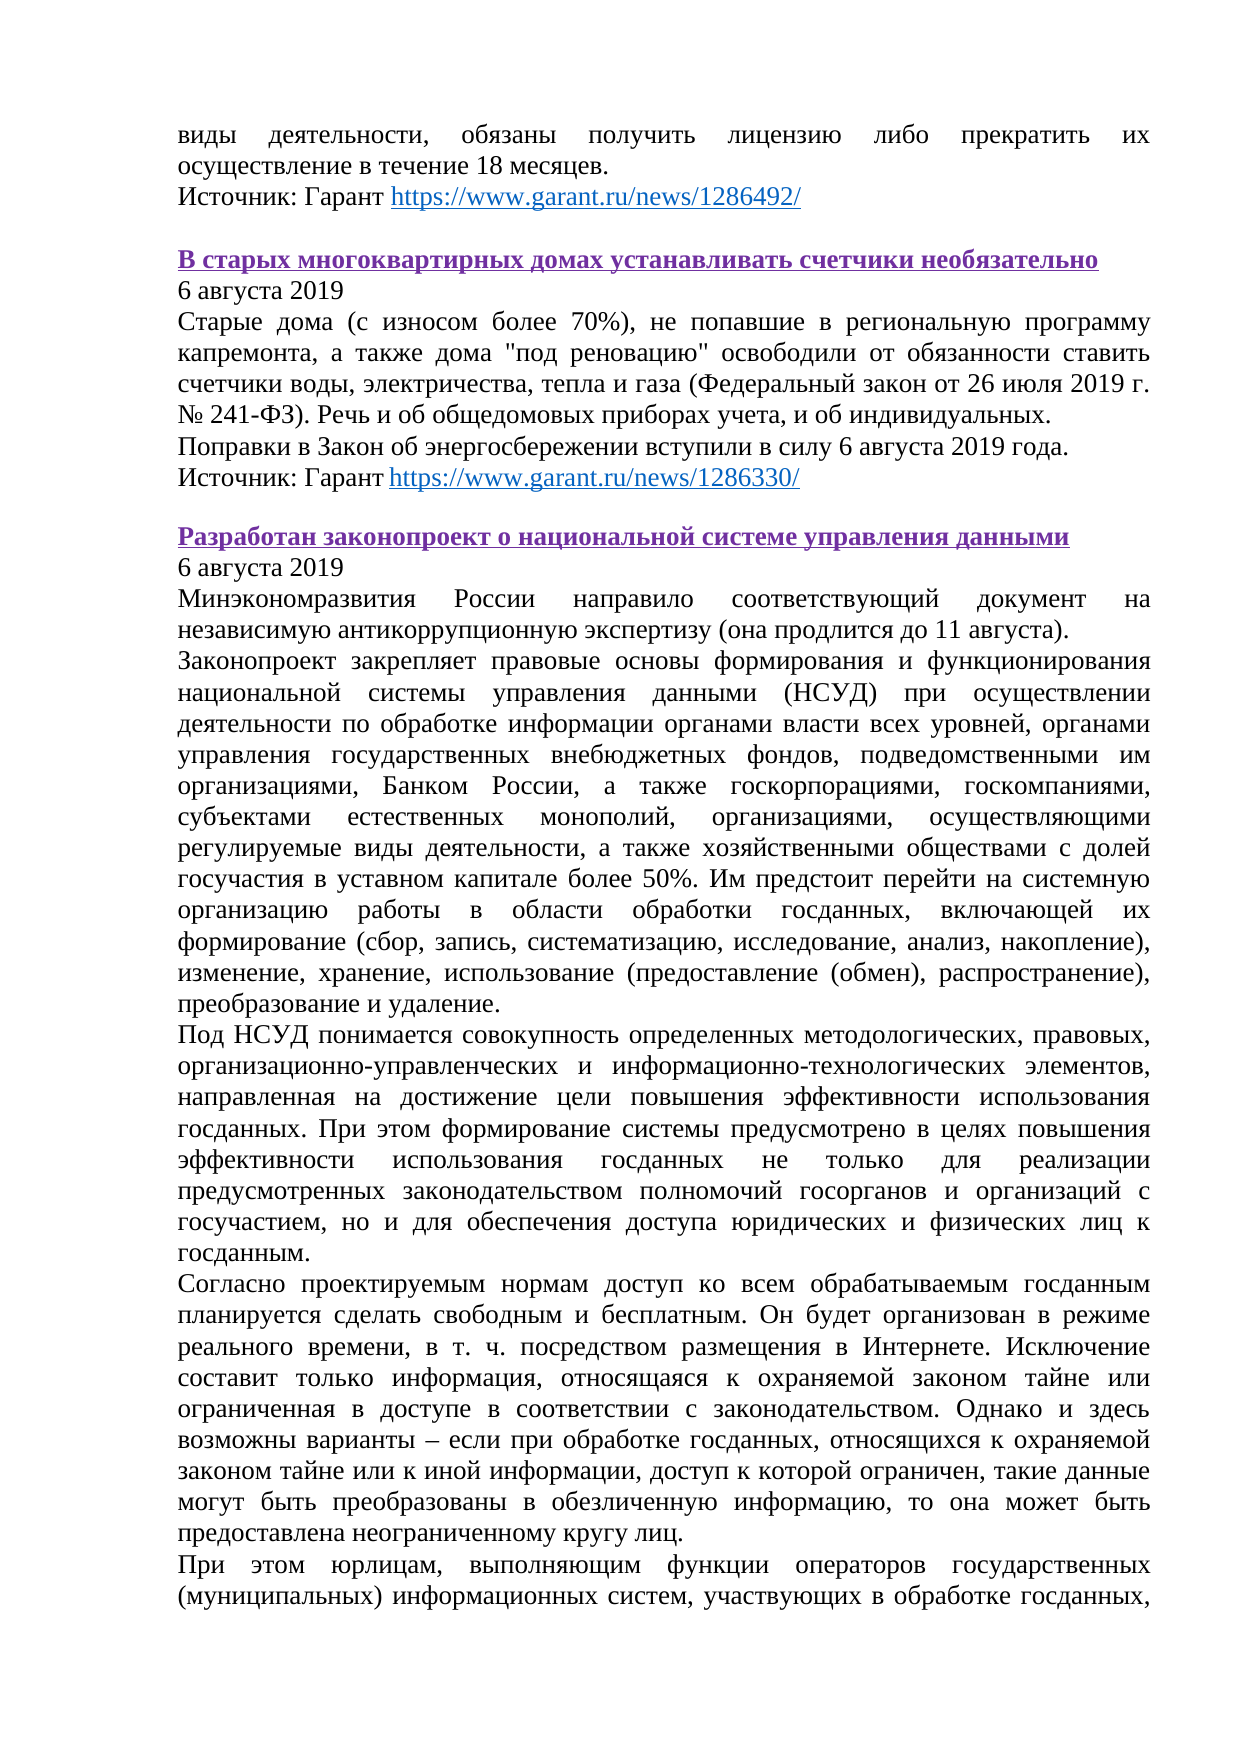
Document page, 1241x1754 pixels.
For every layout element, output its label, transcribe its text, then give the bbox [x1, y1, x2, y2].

text Старые дома (с износом более 70%), не попавшие в региональную программу капремонта, а также дома "под реновацию" освободили от обязанности ставить счетчики воды, электричества, тепла и газа (Федеральный закон от 26 июля 2019 г. № 241-ФЗ). Речь и об общедомовых приборах учета, и об индивидуальных. [177, 305, 1152, 429]
text Под НСУД понимается совокупность определенных методологических, правовых, организационно-управленческих и информационно-технологических элементов, направленная на достижение цели повышения эффективности использования госданных. При этом формирование системы предусмотрено в целях повышения эффективности использования госданных не только для реализации предусмотренных законодательством полномочий госорганов и организаций с госучастием, но и для обеспечения доступа юридических и физических лиц к госданным. [177, 1018, 1152, 1267]
text 6 августа 2019 [177, 551, 1152, 582]
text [177, 1548, 1152, 1610]
text Поправки в Закон об энергосбережении вступили в силу 6 августа 2019 года. [177, 429, 1152, 461]
text 6 августа 2019 [177, 274, 1152, 305]
text Законопроект закрепляет правовые основы формирования и функционирования национальной системы управления данными (НСУД) при осуществлении деятельности по обработке информации органами власти всех уровней, органами управления государственных внебюджетных фондов, подведомственными им организациями, Банком России, а также госкорпорациями, госкомпаниями, субъектами естественных монополий, организациями, осуществляющими регулируемые виды деятельности, а также хозяйственными обществами с долей госучастия в уставном капитале более 50%. Им предстоит перейти на системную организацию работы в области обработки госданных, включающей их формирование (сбор, запись, систематизацию, исследование, анализ, накопление), изменение, хранение, использование (предоставление (обмен), распространение), преобразование и удаление. [177, 644, 1152, 1018]
text Источник: Гарант https://www.garant.ru/news/1286492/ [177, 180, 1152, 212]
text В старых многоквартирных домах устанавливать счетчики необязательно [177, 243, 1152, 274]
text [177, 118, 1152, 180]
text Разработан законопроект о национальной системе управления данными [177, 520, 1152, 551]
text Согласно проектируемым нормам доступ ко всем обрабатываемым госданным планируется сделать свободным и бесплатным. Он будет организован в режиме реального времени, в т. ч. посредством размещения в Интернете. Исключение составит только информация, относящаяся к охраняемой законом тайне или ограниченная в доступе в соответствии с законодательством. Однако и здесь возможны варианты – если при обработке госданных, относящихся к охраняемой законом тайне или к иной информации, доступ к которой ограничен, такие данные могут быть преобразованы в обезличенную информацию, то она может быть предоставлена неограниченному кругу лиц. [177, 1267, 1152, 1548]
text Источник: Гарант https://www.garant.ru/news/1286330/ [177, 461, 1152, 492]
text Минэкономразвития России направило соответствующий документ на независимую антикоррупционную экспертизу (она продлится до 11 августа). [177, 582, 1152, 644]
